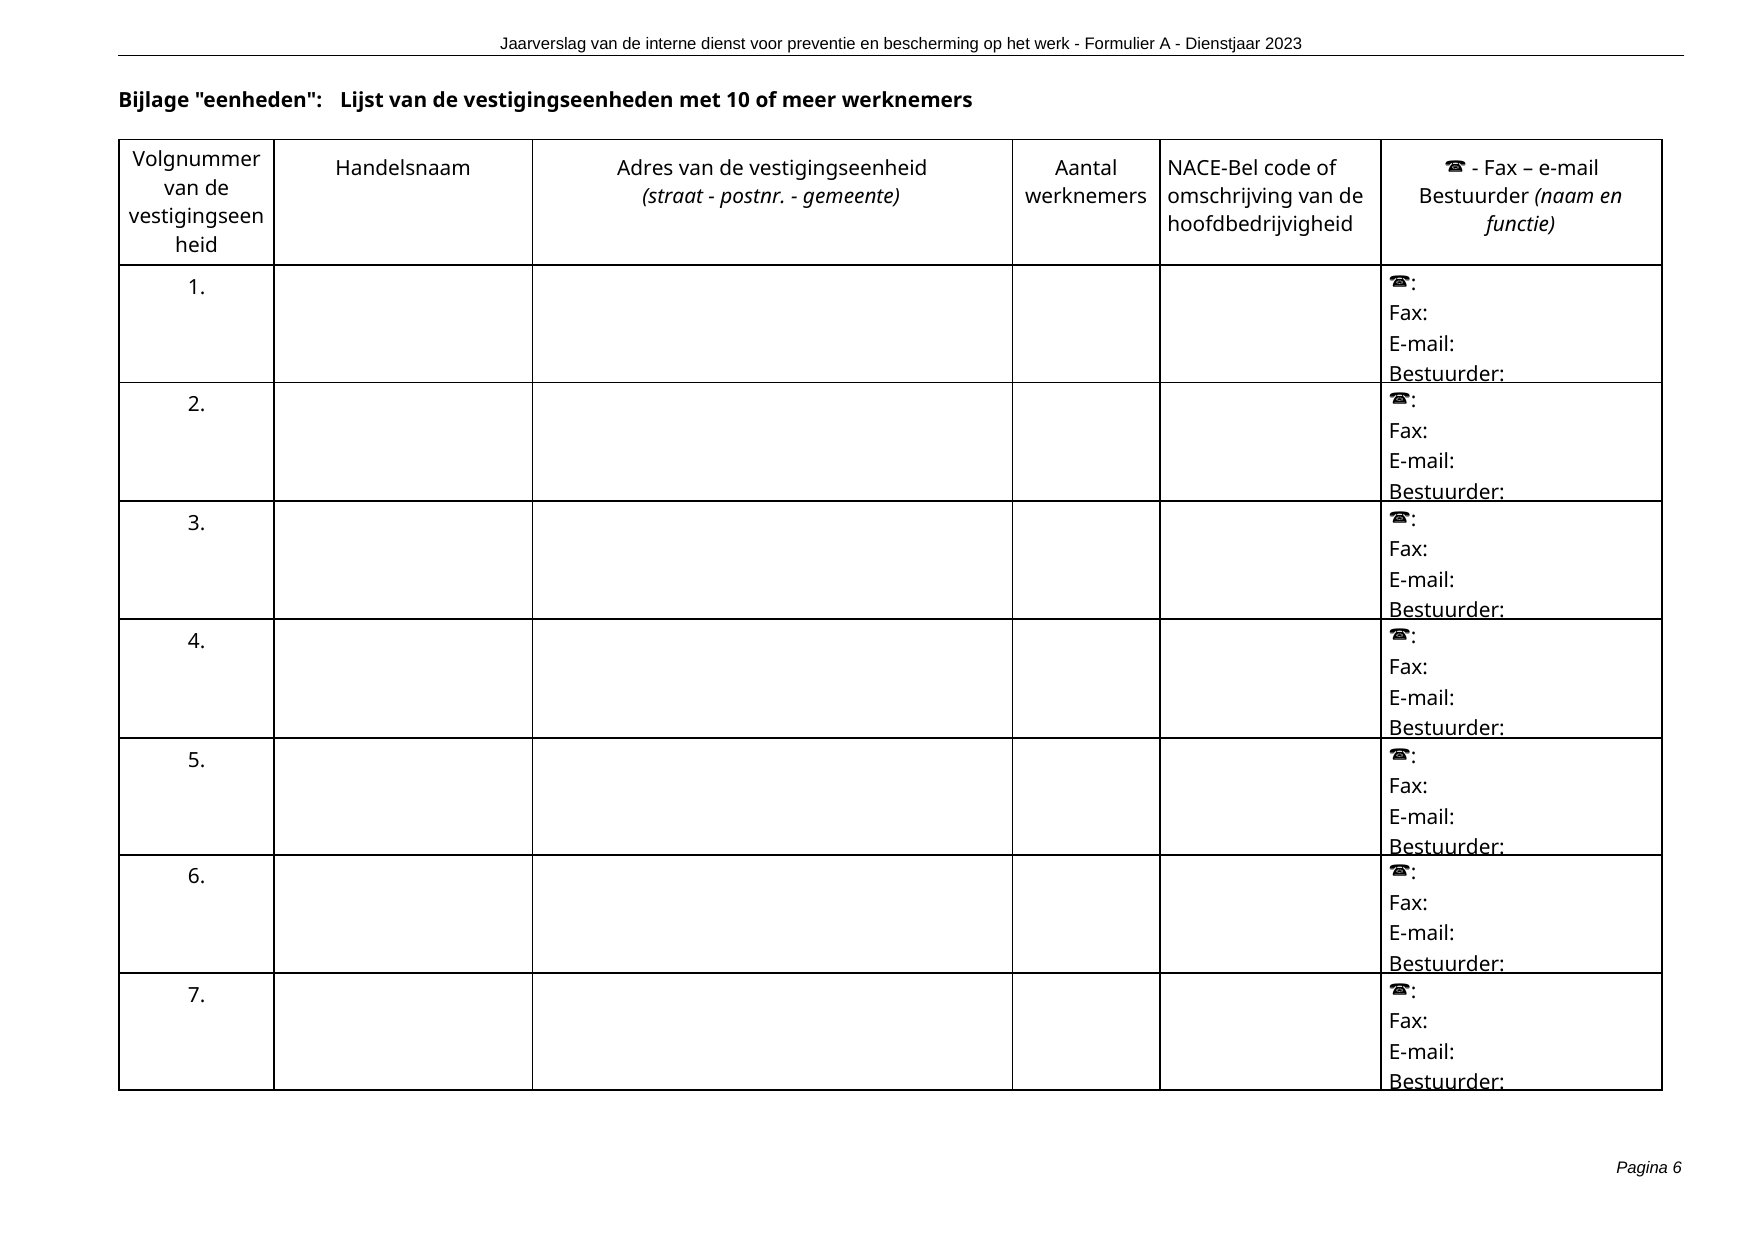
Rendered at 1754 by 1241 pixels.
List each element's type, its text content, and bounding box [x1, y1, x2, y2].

table_cell 2. [120, 383, 273, 500]
table_cell 5. [120, 739, 273, 854]
table_cell [275, 974, 532, 1089]
table_cell : Fax: E-mail: Bestuurder: [1382, 620, 1661, 737]
table_cell [533, 620, 1012, 737]
table_cell [275, 620, 532, 737]
table_header - Fax – e-mail Bestuurder (naam en functie) [1382, 140, 1661, 264]
table_cell [275, 266, 532, 382]
table_cell [1013, 620, 1159, 737]
table_cell [1013, 974, 1159, 1089]
table_cell [1161, 739, 1380, 854]
table_cell [1161, 383, 1380, 500]
table_cell [1013, 739, 1159, 854]
table_cell : Fax: E-mail: Bestuurder: [1382, 266, 1661, 382]
table_cell [1161, 502, 1380, 618]
table_cell 6. [120, 856, 273, 972]
table_cell [533, 266, 1012, 382]
table_cell 7. [120, 974, 273, 1089]
subtitle Bijlage "eenheden": Lijst van de vestigingseenheden met 10 of meer werknemers [118, 85, 1643, 114]
table_cell 1. [120, 266, 273, 382]
table_cell [1013, 383, 1159, 500]
table_cell [533, 502, 1012, 618]
table_cell 4. [120, 620, 273, 737]
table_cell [1382, 974, 1661, 1089]
table_cell [1013, 266, 1159, 382]
table_header Aantal werknemers [1013, 140, 1159, 264]
table_header NACE-Bel code of omschrijving van de hoofdbedrijvigheid [1161, 140, 1380, 264]
table_cell [275, 502, 532, 618]
table_cell [1161, 266, 1380, 382]
table_cell 3. [120, 502, 273, 618]
table_cell : Fax: E-mail: Bestuurder: [1382, 739, 1661, 854]
table_cell [275, 739, 532, 854]
table_header Handelsnaam [275, 140, 532, 264]
table_cell [275, 383, 532, 500]
table_cell : Fax: E-mail: Bestuurder: [1382, 383, 1661, 500]
table_cell [1013, 502, 1159, 618]
table_cell [533, 974, 1012, 1089]
table_cell [1013, 856, 1159, 972]
table_cell : Fax: E-mail: Bestuurder: [1382, 856, 1661, 972]
table_cell [533, 739, 1012, 854]
table_cell [1161, 974, 1380, 1089]
table_cell [275, 856, 532, 972]
table_header Volgnummer van de vestigingseenheid [120, 140, 273, 264]
table_cell [1161, 620, 1380, 737]
table_cell [533, 383, 1012, 500]
table_cell : Fax: E-mail: Bestuurder: [1382, 502, 1661, 618]
table_cell [533, 856, 1012, 972]
table_cell [1161, 856, 1380, 972]
table_header Adres van de vestigingseenheid (straat - postnr. - gemeente) [533, 140, 1012, 264]
